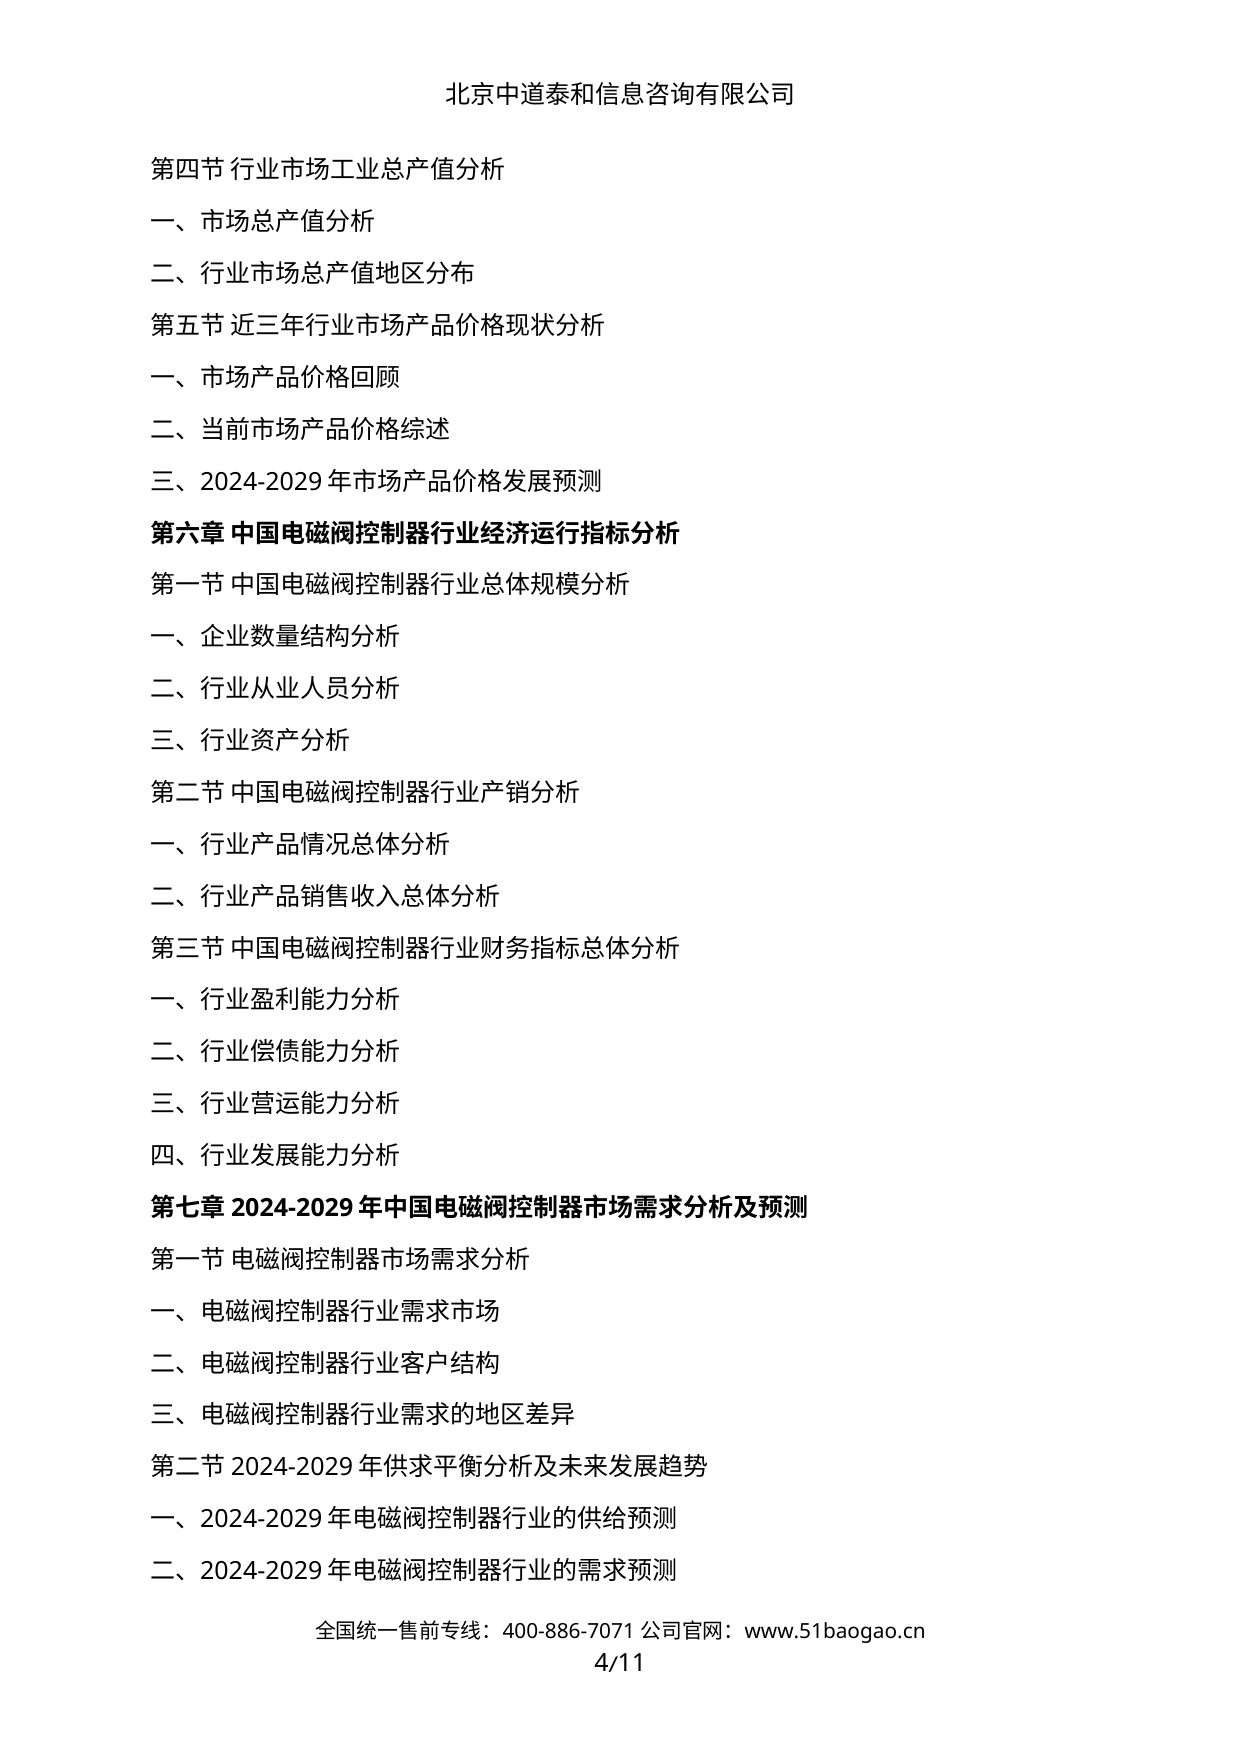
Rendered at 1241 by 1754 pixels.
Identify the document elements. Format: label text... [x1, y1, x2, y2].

text 一、电磁阀控制器行业需求市场 [150, 1291, 1090, 1327]
text 一、市场总产值分析 [150, 202, 1090, 238]
text 第六章 中国电磁阀控制器行业经济运行指标分析 [150, 513, 1090, 549]
text 四、行业发展能力分析 [150, 1136, 1090, 1172]
text 第四节 行业市场工业总产值分析 [150, 150, 1090, 186]
text 第二节 中国电磁阀控制器行业产销分析 [150, 772, 1090, 809]
text 二、当前市场产品价格综述 [150, 409, 1090, 446]
text 二、行业偿债能力分析 [150, 1032, 1090, 1068]
text 二、行业产品销售收入总体分析 [150, 876, 1090, 912]
text 三、2024-2029年市场产品价格发展预测 [150, 461, 1090, 497]
text 三、电磁阀控制器行业需求的地区差异 [150, 1395, 1090, 1431]
text 三、行业资产分析 [150, 721, 1090, 757]
text 第一节 中国电磁阀控制器行业总体规模分析 [150, 565, 1090, 601]
text 二、行业市场总产值地区分布 [150, 254, 1090, 290]
text 一、行业产品情况总体分析 [150, 824, 1090, 861]
text 第七章 2024-2029年中国电磁阀控制器市场需求分析及预测 [150, 1187, 1090, 1224]
text 一、企业数量结构分析 [150, 617, 1090, 653]
text 二、行业从业人员分析 [150, 669, 1090, 705]
text 第三节 中国电磁阀控制器行业财务指标总体分析 [150, 928, 1090, 964]
text 第五节 近三年行业市场产品价格现状分析 [150, 306, 1090, 342]
text 一、市场产品价格回顾 [150, 357, 1090, 394]
text 二、2024-2029年电磁阀控制器行业的需求预测 [150, 1551, 1090, 1587]
text 第二节 2024-2029年供求平衡分析及未来发展趋势 [150, 1447, 1090, 1483]
text 一、行业盈利能力分析 [150, 980, 1090, 1016]
text 二、电磁阀控制器行业客户结构 [150, 1343, 1090, 1379]
text 三、行业营运能力分析 [150, 1084, 1090, 1120]
text 一、2024-2029年电磁阀控制器行业的供给预测 [150, 1499, 1090, 1535]
text 第一节 电磁阀控制器市场需求分析 [150, 1239, 1090, 1276]
